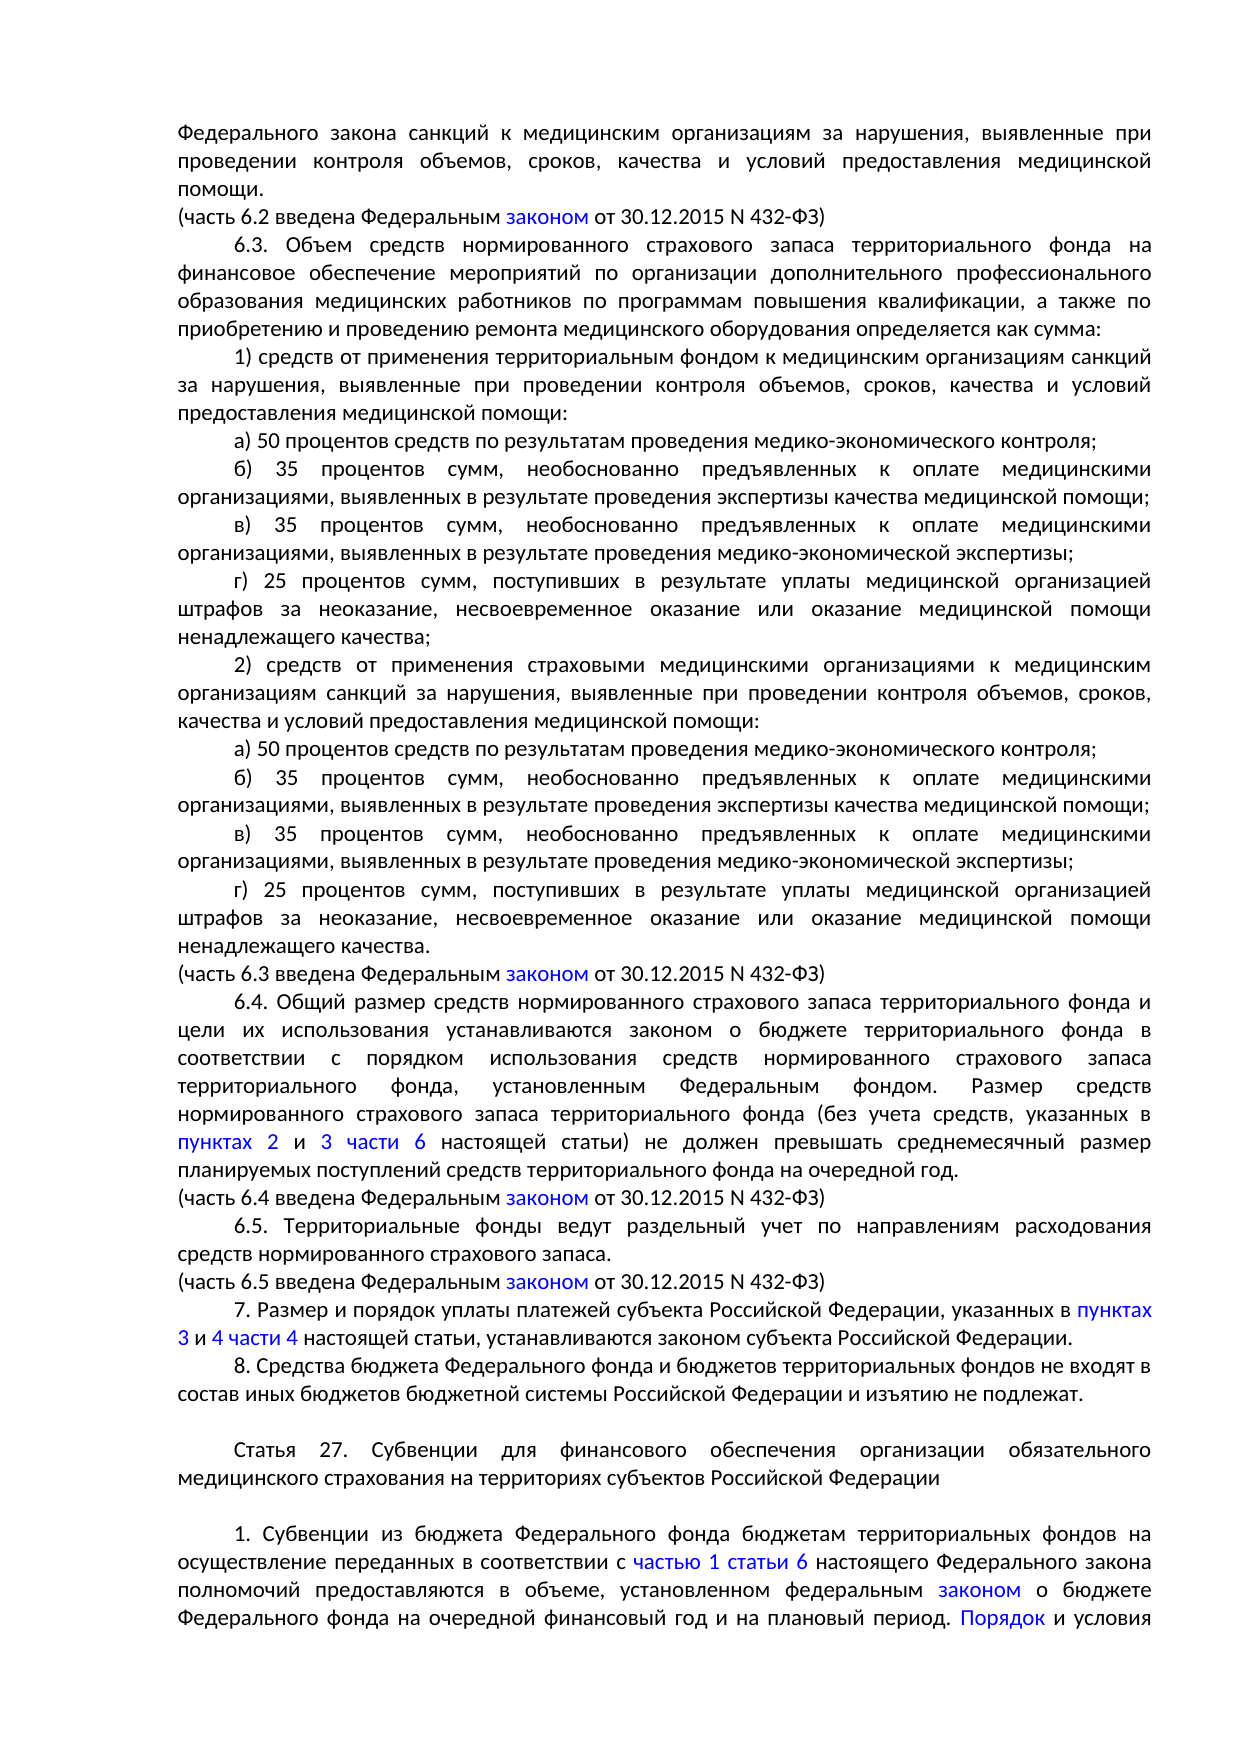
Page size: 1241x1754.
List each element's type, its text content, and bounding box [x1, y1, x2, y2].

text г) 25 процентов сумм, поступивших в результате уплаты медицинской организацией штрафов за неоказание, несвоевременное оказание или оказание медицинской помощи ненадлежащего качества; [177, 566, 1152, 651]
text 6.5. Территориальные фонды ведут раздельный учет по направлениям расходования средств нормированного страхового запаса. [177, 1211, 1152, 1267]
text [177, 118, 1152, 202]
text 2) средств от применения страховыми медицинскими организациями к медицинским организациям санкций за нарушения, выявленные при проведении контроля объемов, сроков, качества и условий предоставления медицинской помощи: [177, 651, 1152, 734]
text (часть 6.2 введена Федеральным законом от 30.12.2015 N 432-ФЗ) [177, 202, 1152, 230]
text (часть 6.3 введена Федеральным законом от 30.12.2015 N 432-ФЗ) [177, 959, 1152, 987]
text в) 35 процентов сумм, необоснованно предъявленных к оплате медицинскими организациями, выявленных в результате проведения медико-экономической экспертизы; [177, 819, 1152, 875]
text а) 50 процентов средств по результатам проведения медико-экономического контроля; [177, 734, 1152, 763]
text б) 35 процентов сумм, необоснованно предъявленных к оплате медицинскими организациями, выявленных в результате проведения экспертизы качества медицинской помощи; [177, 454, 1152, 510]
text 6.4. Общий размер средств нормированного страхового запаса территориального фонда и цели их использования устанавливаются законом о бюджете территориального фонда в соответствии с порядком использования средств нормированного страхового запаса территориального фонда, установленным Федеральным фондом. Размер средств нормированного страхового запаса территориального фонда (без учета средств, указанных в пунктах 2 и 3 части 6 настоящей статьи) не должен превышать среднемесячный размер планируемых поступлений средств территориального фонда на очередной год. [177, 987, 1152, 1183]
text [177, 1519, 1152, 1631]
text 8. Средства бюджета Федерального фонда и бюджетов территориальных фондов не входят в состав иных бюджетов бюджетной системы Российской Федерации и изъятию не подлежат. [177, 1351, 1152, 1407]
text 6.3. Объем средств нормированного страхового запаса территориального фонда на финансовое обеспечение мероприятий по организации дополнительного профессионального образования медицинских работников по программам повышения квалификации, а также по приобретению и проведению ремонта медицинского оборудования определяется как сумма: [177, 230, 1152, 342]
text Статья 27. Субвенции для финансового обеспечения организации обязательного медицинского страхования на территориях субъектов Российской Федерации [177, 1435, 1152, 1491]
text б) 35 процентов сумм, необоснованно предъявленных к оплате медицинскими организациями, выявленных в результате проведения экспертизы качества медицинской помощи; [177, 763, 1152, 819]
text 7. Размер и порядок уплаты платежей субъекта Российской Федерации, указанных в пунктах 3 и 4 части 4 настоящей статьи, устанавливаются законом субъекта Российской Федерации. [177, 1295, 1152, 1351]
text 1) средств от применения территориальным фондом к медицинским организациям санкций за нарушения, выявленные при проведении контроля объемов, сроков, качества и условий предоставления медицинской помощи: [177, 342, 1152, 426]
text в) 35 процентов сумм, необоснованно предъявленных к оплате медицинскими организациями, выявленных в результате проведения медико-экономической экспертизы; [177, 510, 1152, 566]
text а) 50 процентов средств по результатам проведения медико-экономического контроля; [177, 426, 1152, 454]
text (часть 6.5 введена Федеральным законом от 30.12.2015 N 432-ФЗ) [177, 1267, 1152, 1295]
text г) 25 процентов сумм, поступивших в результате уплаты медицинской организацией штрафов за неоказание, несвоевременное оказание или оказание медицинской помощи ненадлежащего качества. [177, 875, 1152, 959]
text (часть 6.4 введена Федеральным законом от 30.12.2015 N 432-ФЗ) [177, 1183, 1152, 1211]
